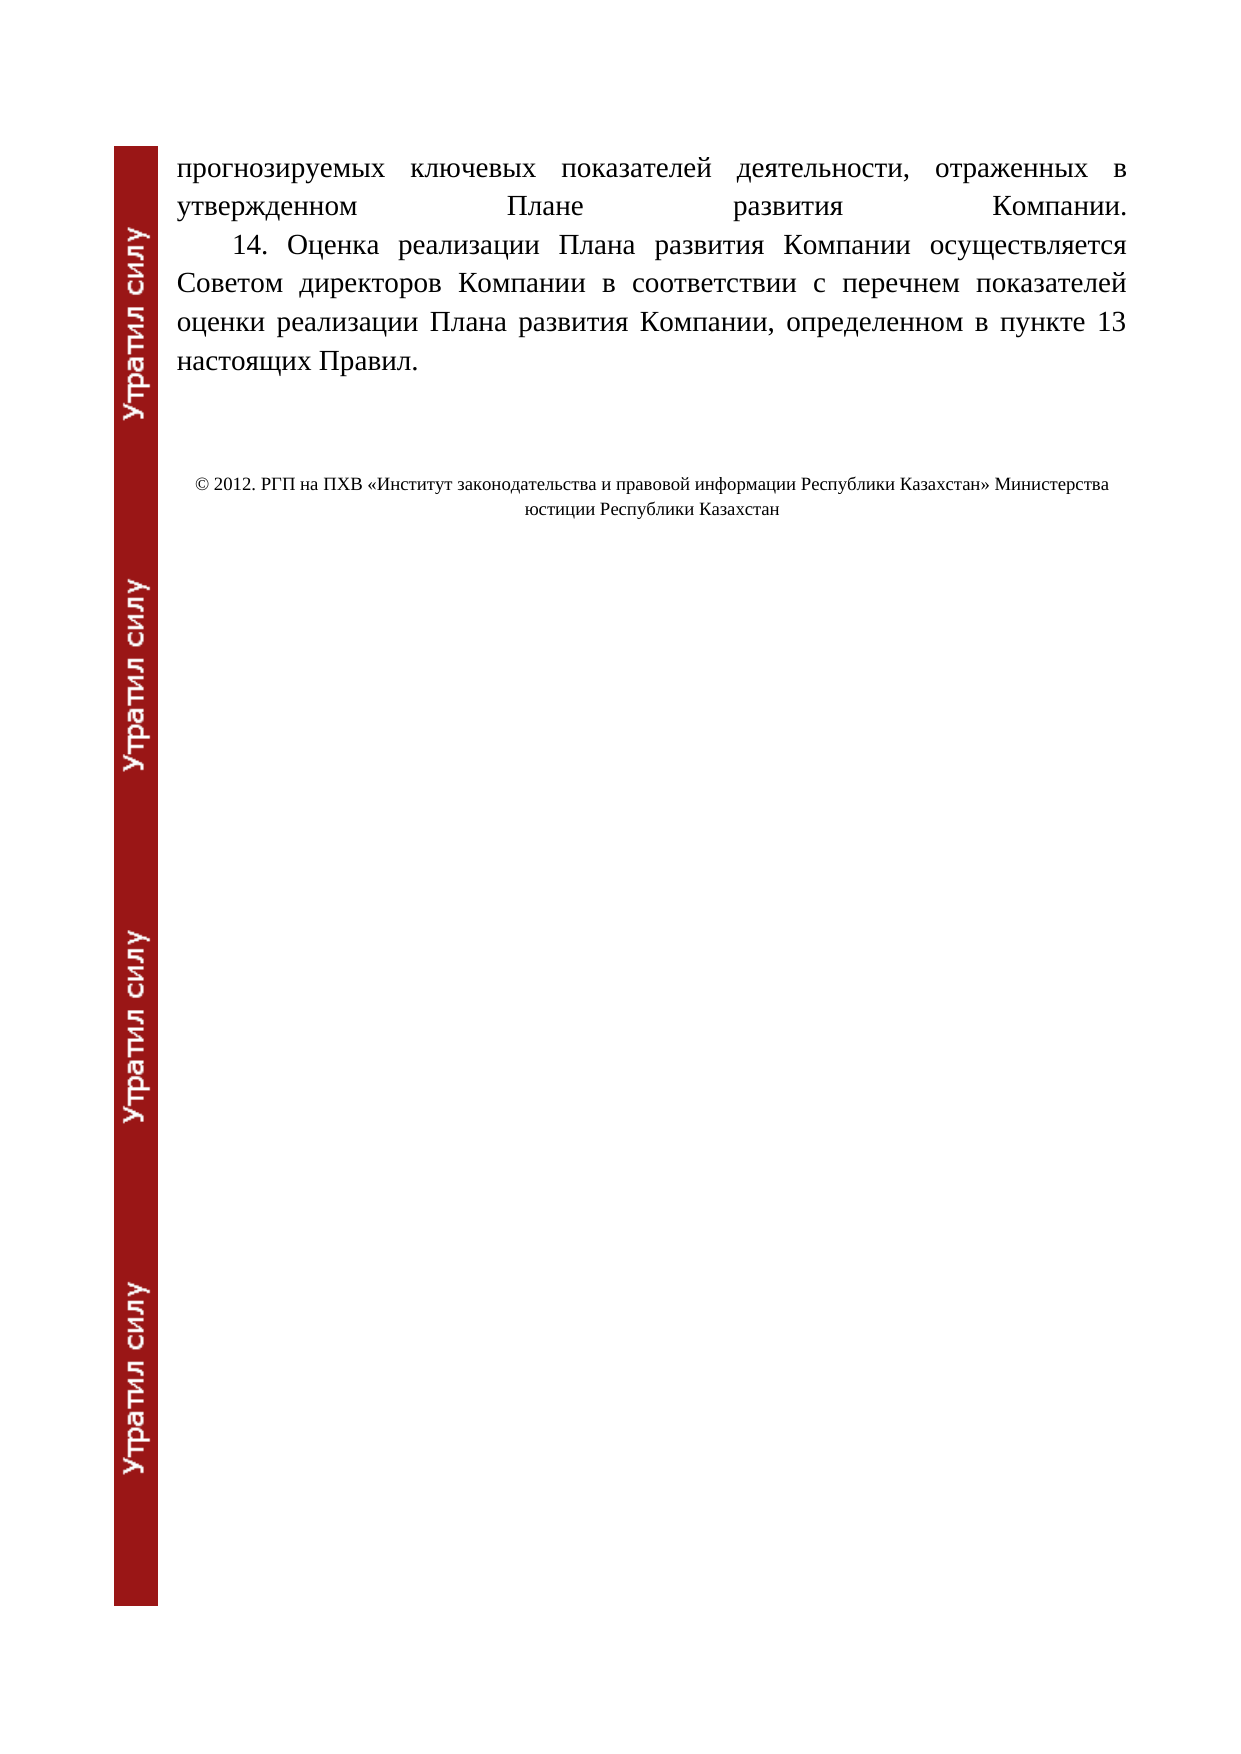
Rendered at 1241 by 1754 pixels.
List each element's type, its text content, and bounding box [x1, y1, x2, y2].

text © 2012. РГП на ПХВ «Институт законодательства и правовой информации Республики Казахстан» Министерства юстиции Республики Казахстан [112, 473, 1128, 519]
picture [114, 519, 158, 1606]
picture [114, 146, 158, 150]
picture [114, 376, 158, 473]
